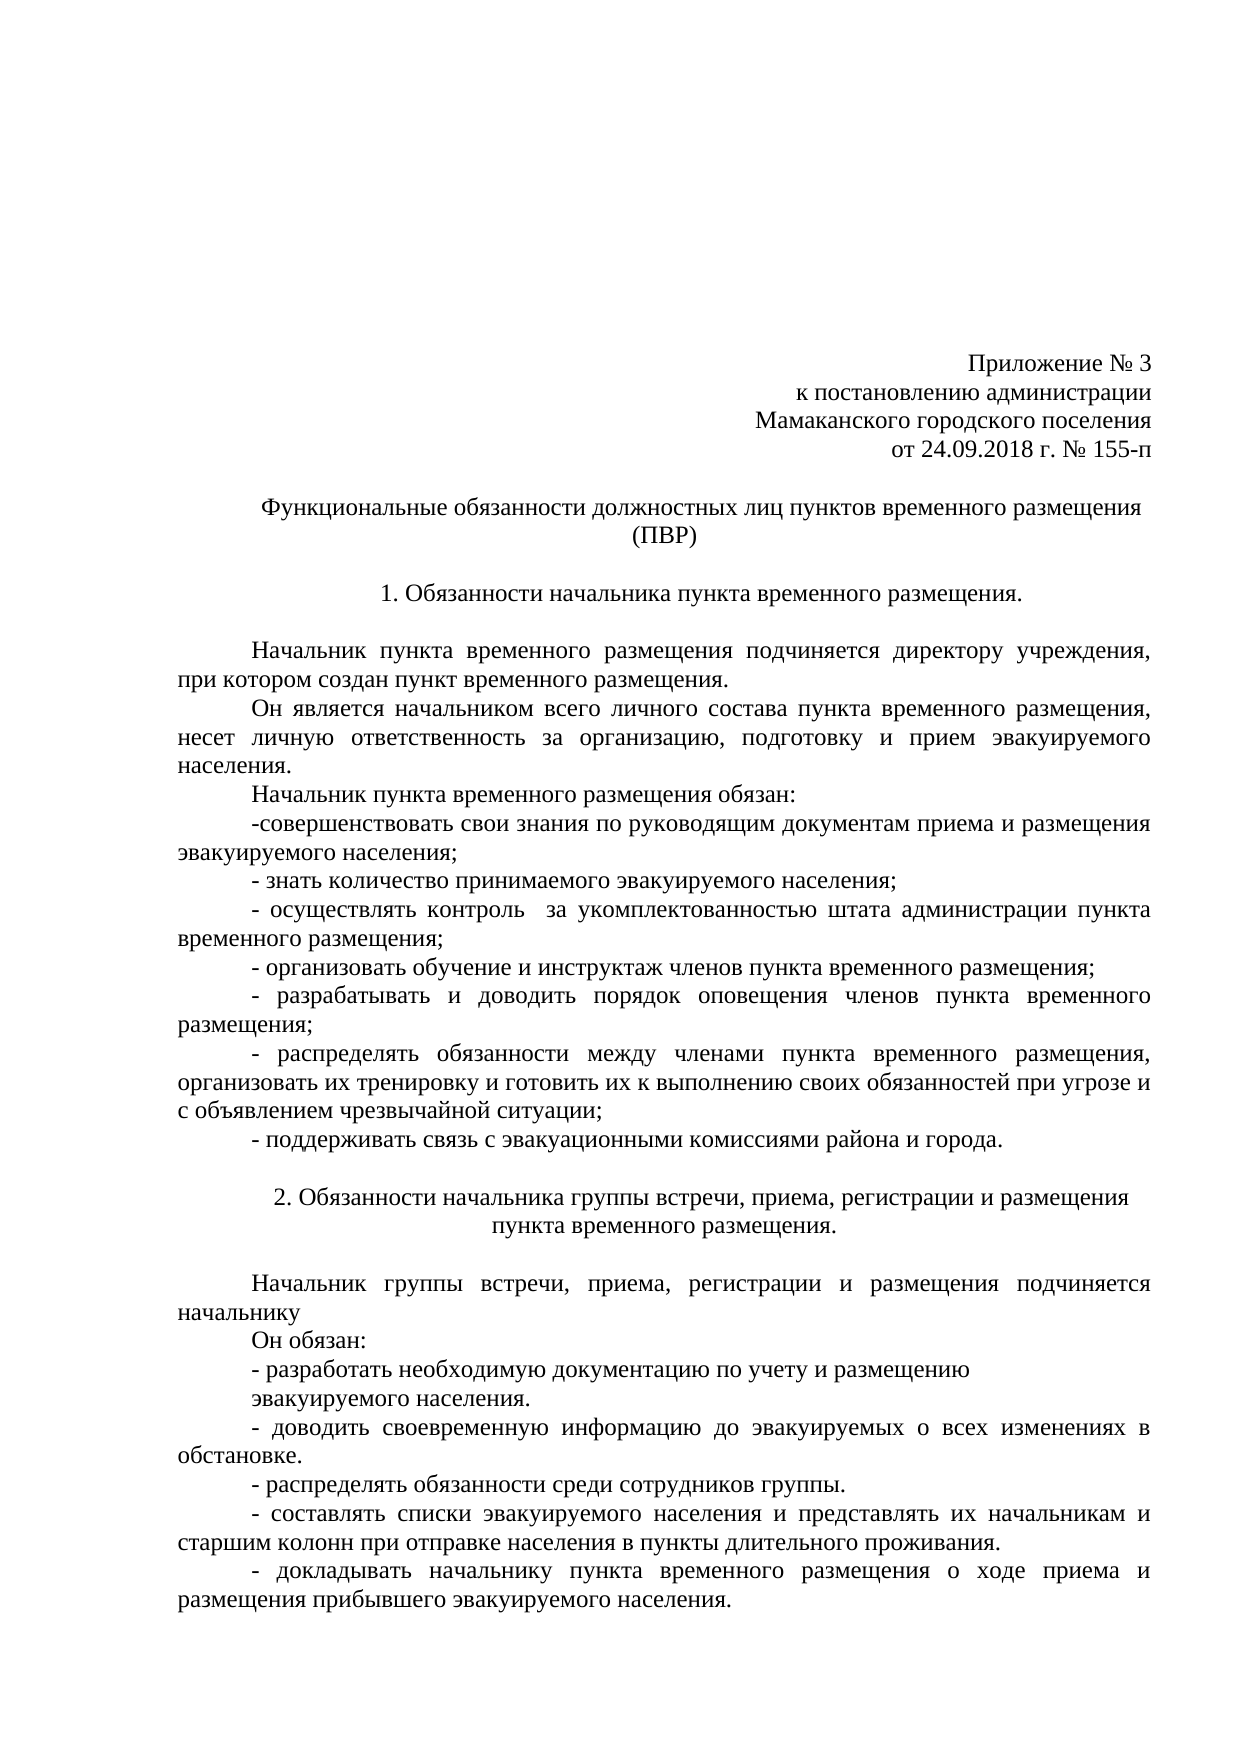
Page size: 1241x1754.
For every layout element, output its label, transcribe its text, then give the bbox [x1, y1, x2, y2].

text - осуществлять контроль за укомплектованностью штата администрации пункта временного размещения; [177, 894, 1152, 952]
text - составлять списки эвакуируемого населения и представлять их начальникам и старшим колонн при отправке населения в пункты длительного проживания. [177, 1498, 1152, 1556]
text 1. Обязанности начальника пункта временного размещения. [177, 578, 1152, 607]
text Начальник пункта временного размещения подчиняется директору учреждения, при котором создан пункт временного размещения. [177, 636, 1152, 693]
text Приложение № 3 [177, 348, 1152, 377]
text - разработать необходимую документацию по учету и размещению [177, 1354, 1152, 1383]
text Он обязан: [177, 1326, 1152, 1354]
text - поддерживать связь с эвакуационными комиссиями района и города. [177, 1124, 1152, 1153]
text - организовать обучение и инструктаж членов пункта временного размещения; [177, 952, 1152, 981]
text эвакуируемого населения. [177, 1383, 1152, 1412]
text - докладывать начальнику пункта временного размещения о ходе приема и размещения прибывшего эвакуируемого населения. [177, 1556, 1152, 1613]
text - доводить своевременную информацию до эвакуируемых о всех изменениях в обстановке. [177, 1412, 1152, 1469]
text - разрабатывать и доводить порядок оповещения членов пункта временного размещения; [177, 981, 1152, 1038]
text 2. Обязанности начальника группы встречи, приема, регистрации и размещения пункта временного размещения. [177, 1182, 1152, 1239]
text - распределять обязанности среди сотрудников группы. [177, 1469, 1152, 1498]
text Начальник группы встречи, приема, регистрации и размещения подчиняется начальнику [177, 1268, 1152, 1326]
text Он является начальником всего личного состава пункта временного размещения, несет личную ответственность за организацию, подготовку и прием эвакуируемого населения. [177, 693, 1152, 779]
text - знать количество принимаемого эвакуируемого населения; [177, 866, 1152, 894]
text - распределять обязанности между членами пункта временного размещения, организовать их тренировку и готовить их к выполнению своих обязанностей при угрозе и с объявлением чрезвычайной ситуации; [177, 1038, 1152, 1124]
text к постановлению администрации [177, 377, 1152, 406]
text Мамаканского городского поселения [177, 406, 1152, 434]
text от 24.09.2018 г. № 155-п [177, 434, 1152, 463]
text Функциональные обязанности должностных лиц пунктов временного размещения (ПВР) [177, 492, 1152, 549]
text -совершенствовать свои знания по руководящим документам приема и размещения эвакуируемого населения; [177, 808, 1152, 866]
text Начальник пункта временного размещения обязан: [177, 779, 1152, 808]
